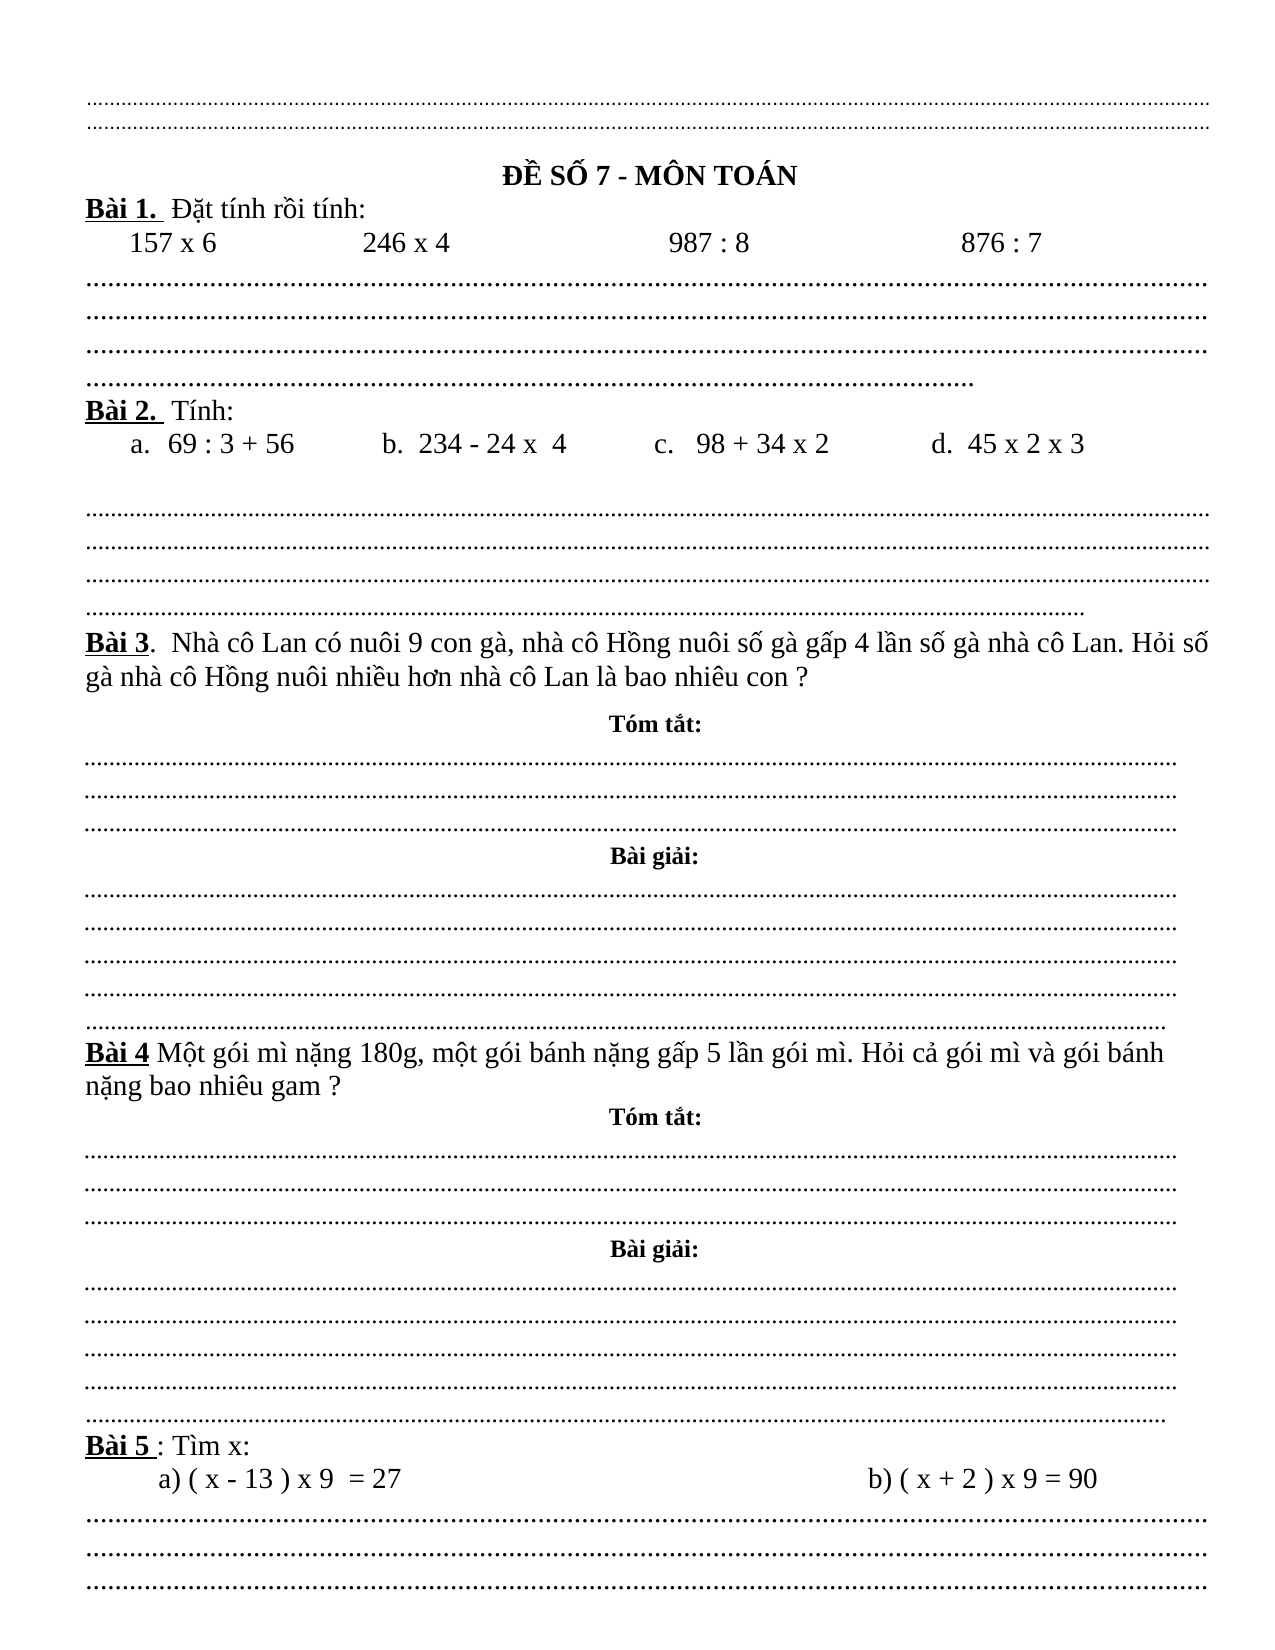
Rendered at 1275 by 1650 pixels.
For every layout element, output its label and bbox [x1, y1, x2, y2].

table_header [74, 86, 1226, 1596]
